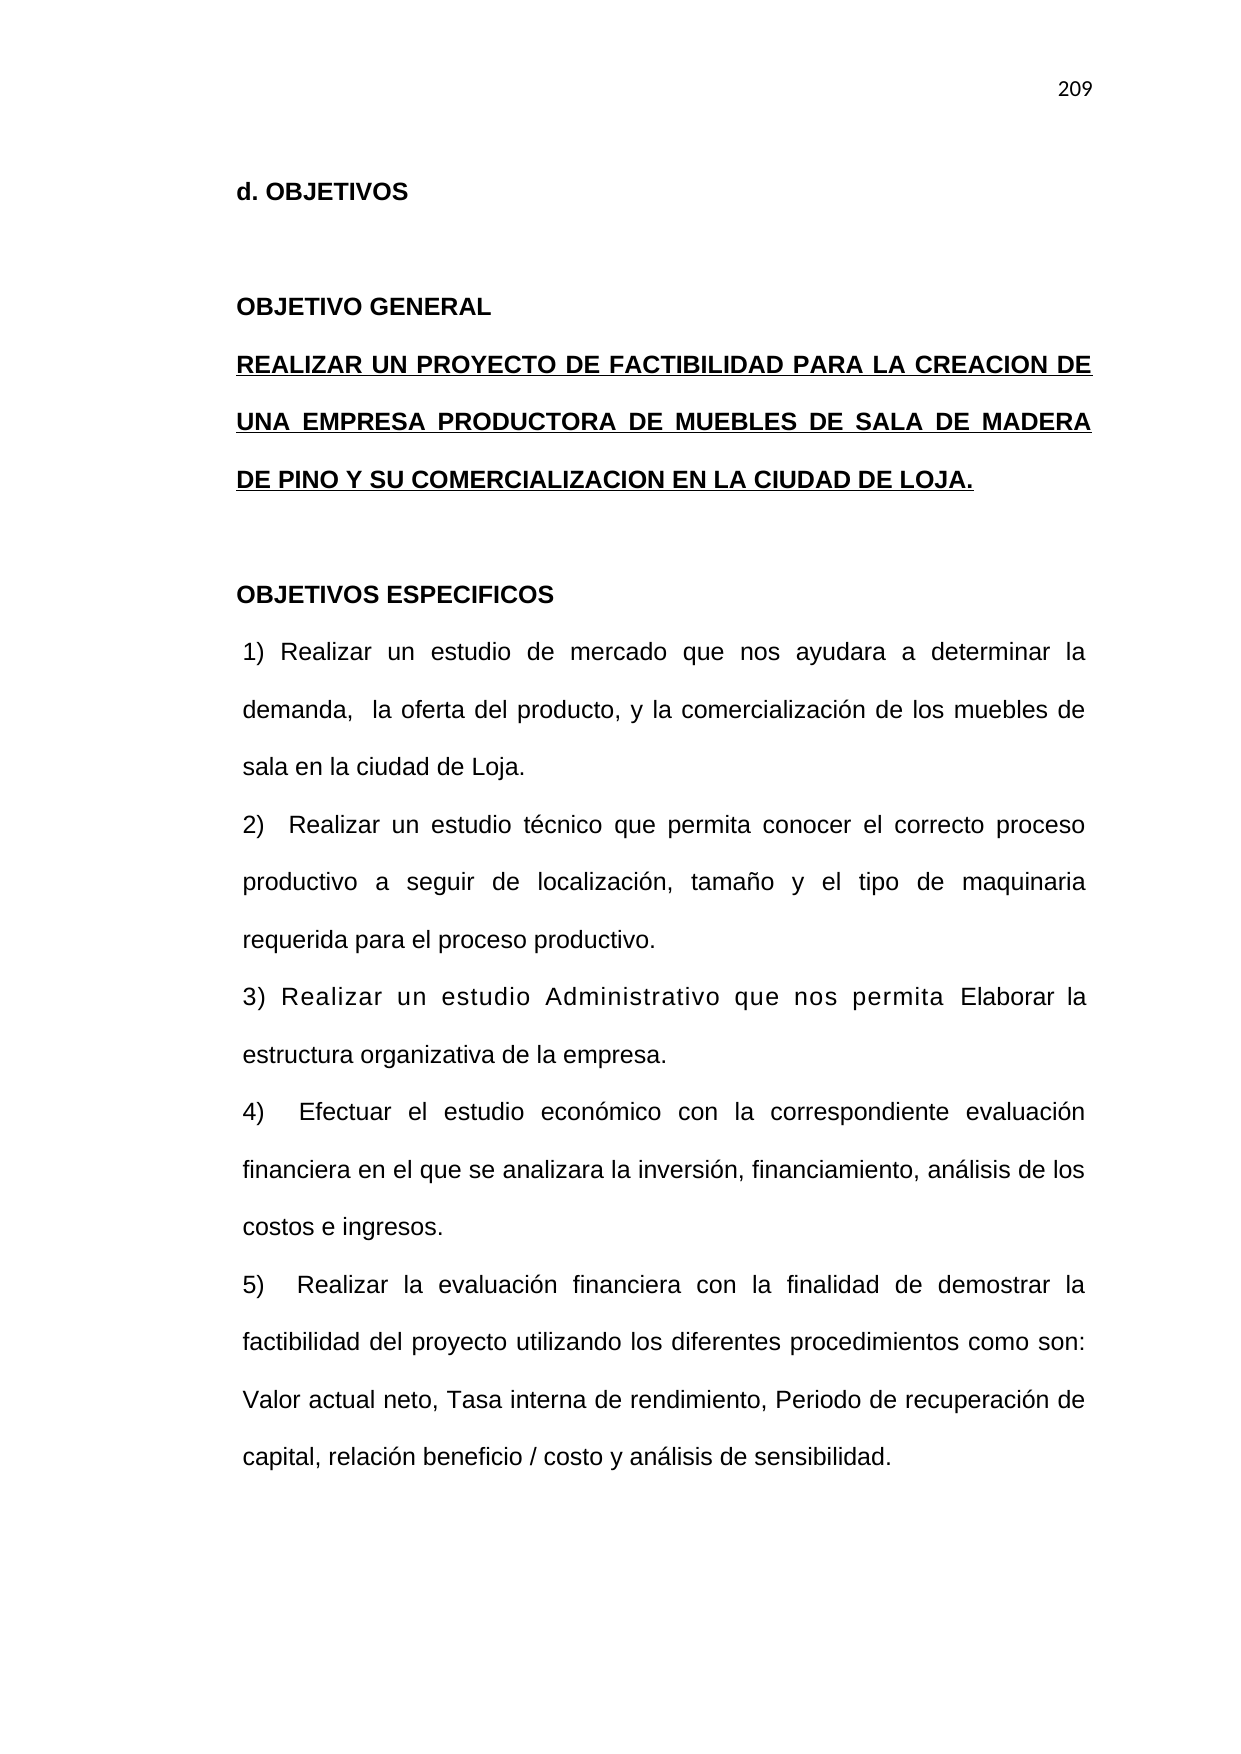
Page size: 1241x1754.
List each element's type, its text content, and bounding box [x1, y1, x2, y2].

text 5) Realizar la evaluación financiera con la finalidad de demostrar la factibilidad del proyecto utilizando los diferentes procedimientos como son: Valor actual neto, Tasa interna de rendimiento, Periodo de recuperación de capital, relación beneficio / costo y análisis de sensibilidad. [242, 1270, 1087, 1471]
text REALIZAR UN PROYECTO DE FACTIBILIDAD PARA LA CREACION DE UNA EMPRESA PRODUCTORA DE MUEBLES DE SALA DE MADERA DE PINO Y SU COMERCIALIZACION EN LA CIUDAD DE LOJA. [236, 350, 1092, 375]
text d. OBJETIVOS [236, 177, 1092, 206]
text REALIZAR UN PROYECTO DE FACTIBILIDAD PARA LA CREACION DE UNA EMPRESA PRODUCTORA DE MUEBLES DE SALA DE MADERA DE PINO Y SU COMERCIALIZACION EN LA CIUDAD DE LOJA. [236, 376, 1092, 432]
text OBJETIVO GENERAL [236, 292, 1092, 321]
text REALIZAR UN PROYECTO DE FACTIBILIDAD PARA LA CREACION DE UNA EMPRESA PRODUCTORA DE MUEBLES DE SALA DE MADERA DE PINO Y SU COMERCIALIZACION EN LA CIUDAD DE LOJA. [236, 433, 1092, 493]
text 3) Realizar un estudio Administrativo que nos permita Elaborar la estructura organizativa de la empresa. [242, 982, 1087, 1068]
text 4) Efectuar el estudio económico con la correspondiente evaluación financiera en el que se analizara la inversión, financiamiento, análisis de los costos e ingresos. [242, 1097, 1087, 1241]
text OBJETIVOS ESPECIFICOS [236, 580, 1092, 608]
text 2) Realizar un estudio técnico que permita conocer el correcto proceso productivo a seguir de localización, tamaño y el tipo de maquinaria requerida para el proceso productivo. [242, 810, 1087, 953]
text 1) Realizar un estudio de mercado que nos ayudara a determinar la demanda, la oferta del producto, y la comercialización de los muebles de sala en la ciudad de Loja. [242, 637, 1087, 781]
